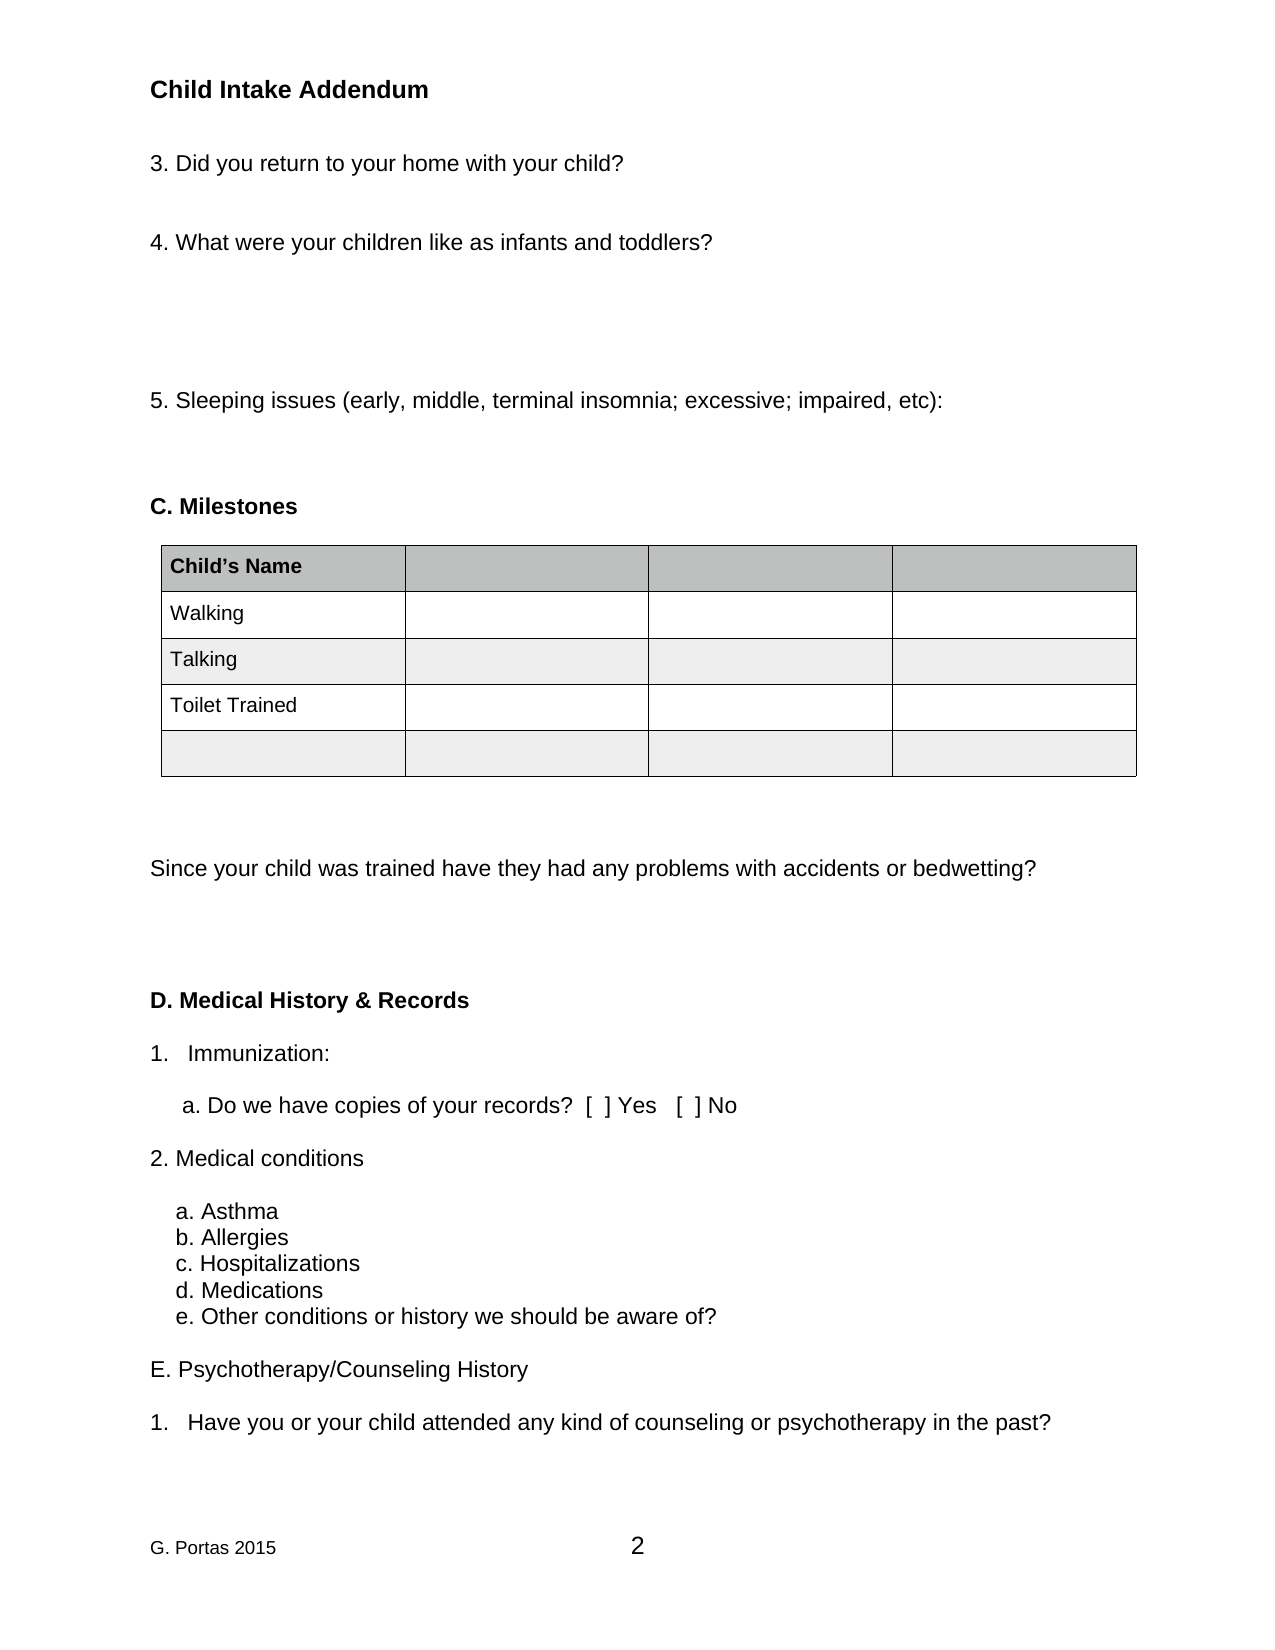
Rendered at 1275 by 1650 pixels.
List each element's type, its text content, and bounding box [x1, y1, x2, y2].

text E. Psychotherapy/Counseling History [150, 1356, 1125, 1382]
table_cell Talking [162, 639, 405, 684]
text C. Milestones [150, 493, 1125, 519]
text a. Do we have copies of your records? [ ] Yes [ ] No [150, 1092, 1125, 1119]
table_cell [406, 639, 648, 684]
text a. Asthma [150, 1198, 1125, 1224]
table_cell [406, 731, 648, 776]
text Since your child was trained have they had any problems with accidents or bedwetting? [150, 855, 1125, 881]
table_cell [649, 639, 892, 684]
text 2. Medical conditions [150, 1145, 1125, 1171]
table_header [893, 546, 1136, 591]
text e. Other conditions or history we should be aware of? [150, 1303, 1125, 1329]
table_header [649, 546, 892, 591]
table_cell Toilet Trained [162, 685, 405, 729]
table_cell [893, 639, 1136, 684]
table_cell [893, 731, 1136, 776]
text D. Medical History & Records [150, 987, 1125, 1013]
table_cell [162, 731, 405, 776]
text c. Hospitalizations [150, 1250, 1125, 1277]
table_header Child’s Name [162, 546, 405, 591]
table_cell [649, 592, 892, 638]
table_cell Walking [162, 592, 405, 638]
text 5. Sleeping issues (early, middle, terminal insomnia; excessive; impaired, etc): [150, 387, 1125, 413]
list Immunization: [150, 1039, 1125, 1066]
text d. Medications [150, 1277, 1125, 1303]
table_cell [893, 592, 1136, 638]
table_cell [406, 592, 648, 638]
table_cell [649, 685, 892, 729]
list Have you or your child attended any kind of counseling or psychotherapy in the past? [150, 1408, 1125, 1435]
text 4. What were your children like as infants and toddlers? [150, 229, 1125, 255]
table_cell [406, 685, 648, 729]
table_cell [649, 731, 892, 776]
table_cell [893, 685, 1136, 729]
text 3. Did you return to your home with your child? [150, 150, 1125, 176]
table_header [406, 546, 648, 591]
text b. Allergies [150, 1224, 1125, 1250]
